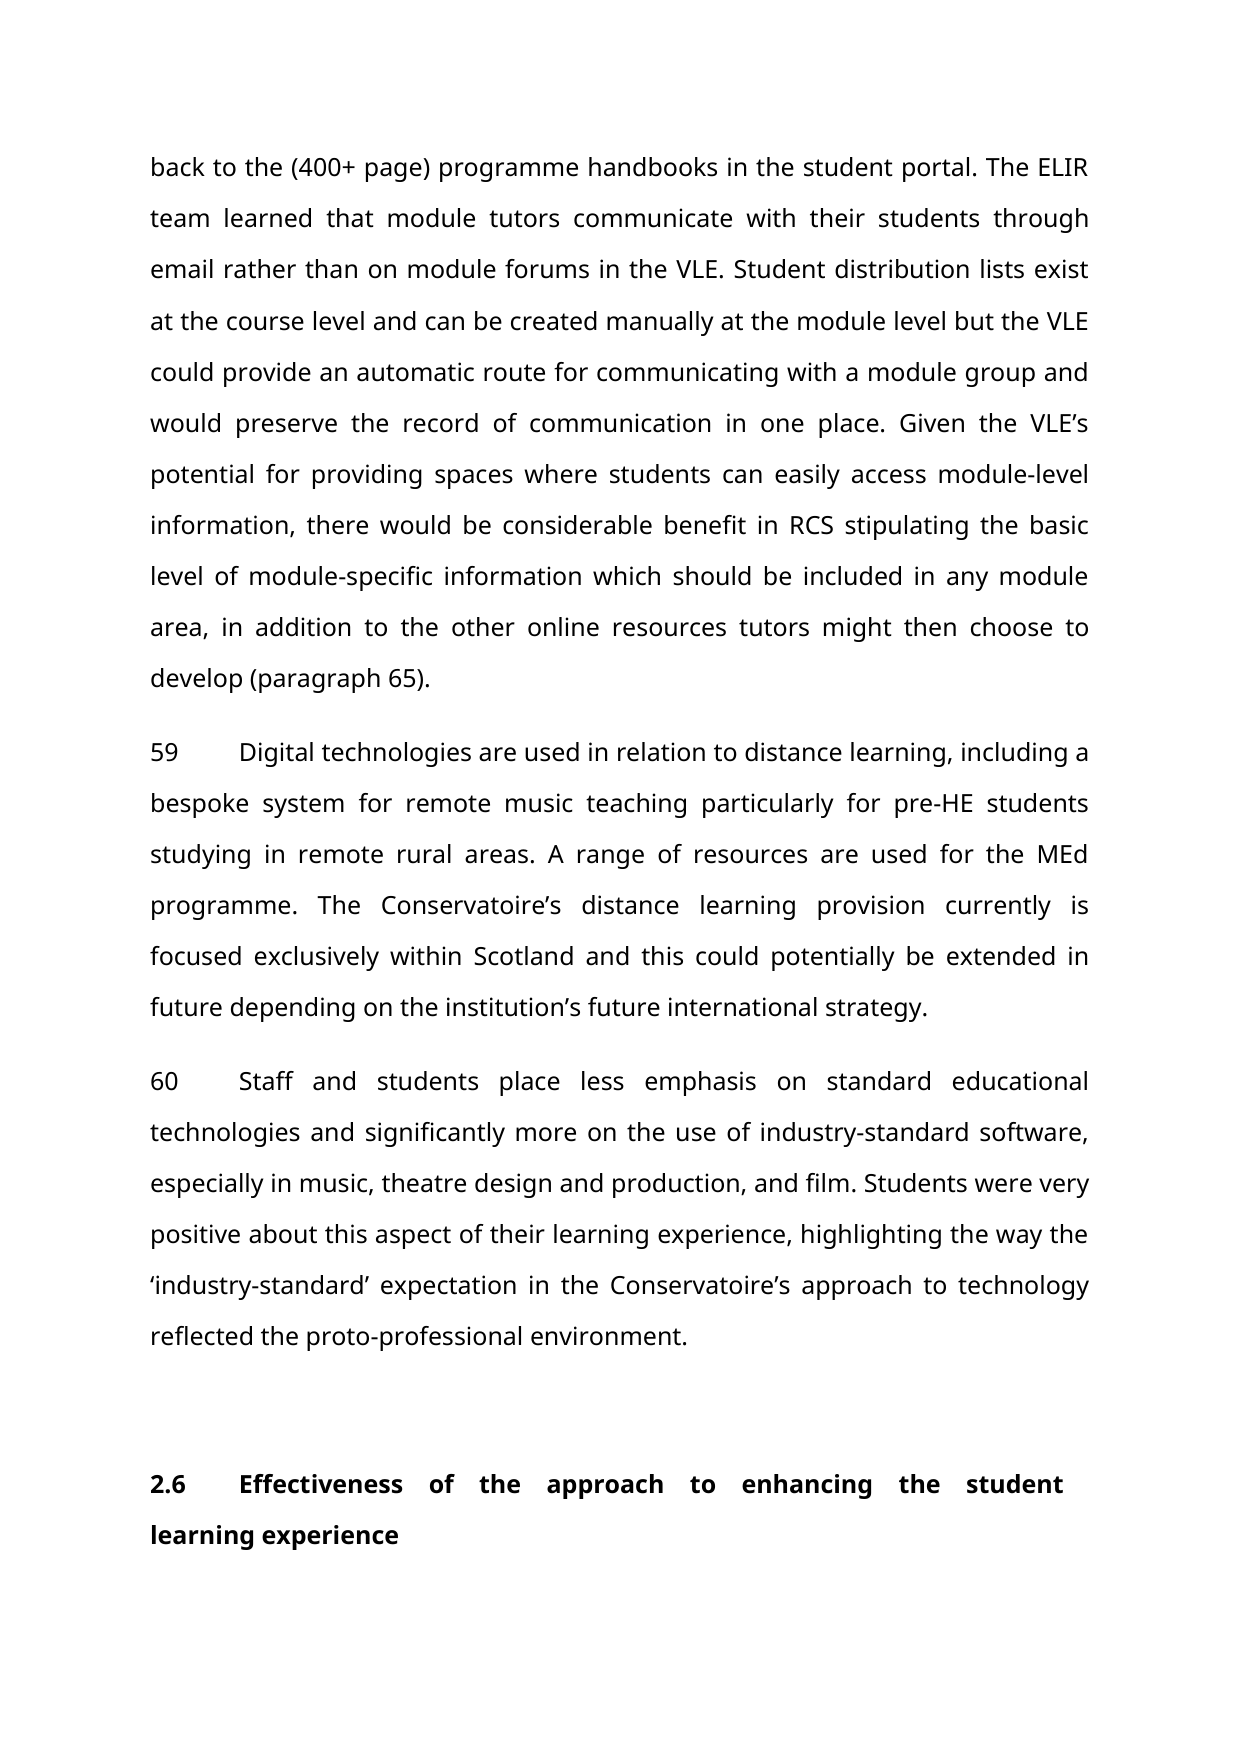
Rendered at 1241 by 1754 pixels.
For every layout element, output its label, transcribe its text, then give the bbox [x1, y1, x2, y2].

text Staff and students place less emphasis on standard educational technologies and significantly more on the use of industry-standard software, especially in music, theatre design and production, and film. Students were very positive about this aspect of their learning experience, highlighting the way the ‘industry-standard’ expectation in the Conservatoire’s approach to technology reflected the proto-professional environment. [150, 1063, 1090, 1353]
subtitle Effectiveness of the approach to enhancing the student learning experience [150, 1467, 1090, 1552]
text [150, 150, 1090, 694]
text Digital technologies are used in relation to distance learning, including a bespoke system for remote music teaching particularly for pre-HE students studying in remote rural areas. A range of resources are used for the MEd programme. The Conservatoire’s distance learning provision currently is focused exclusively within Scotland and this could potentially be extended in future depending on the institution’s future international strategy. [150, 734, 1090, 1024]
